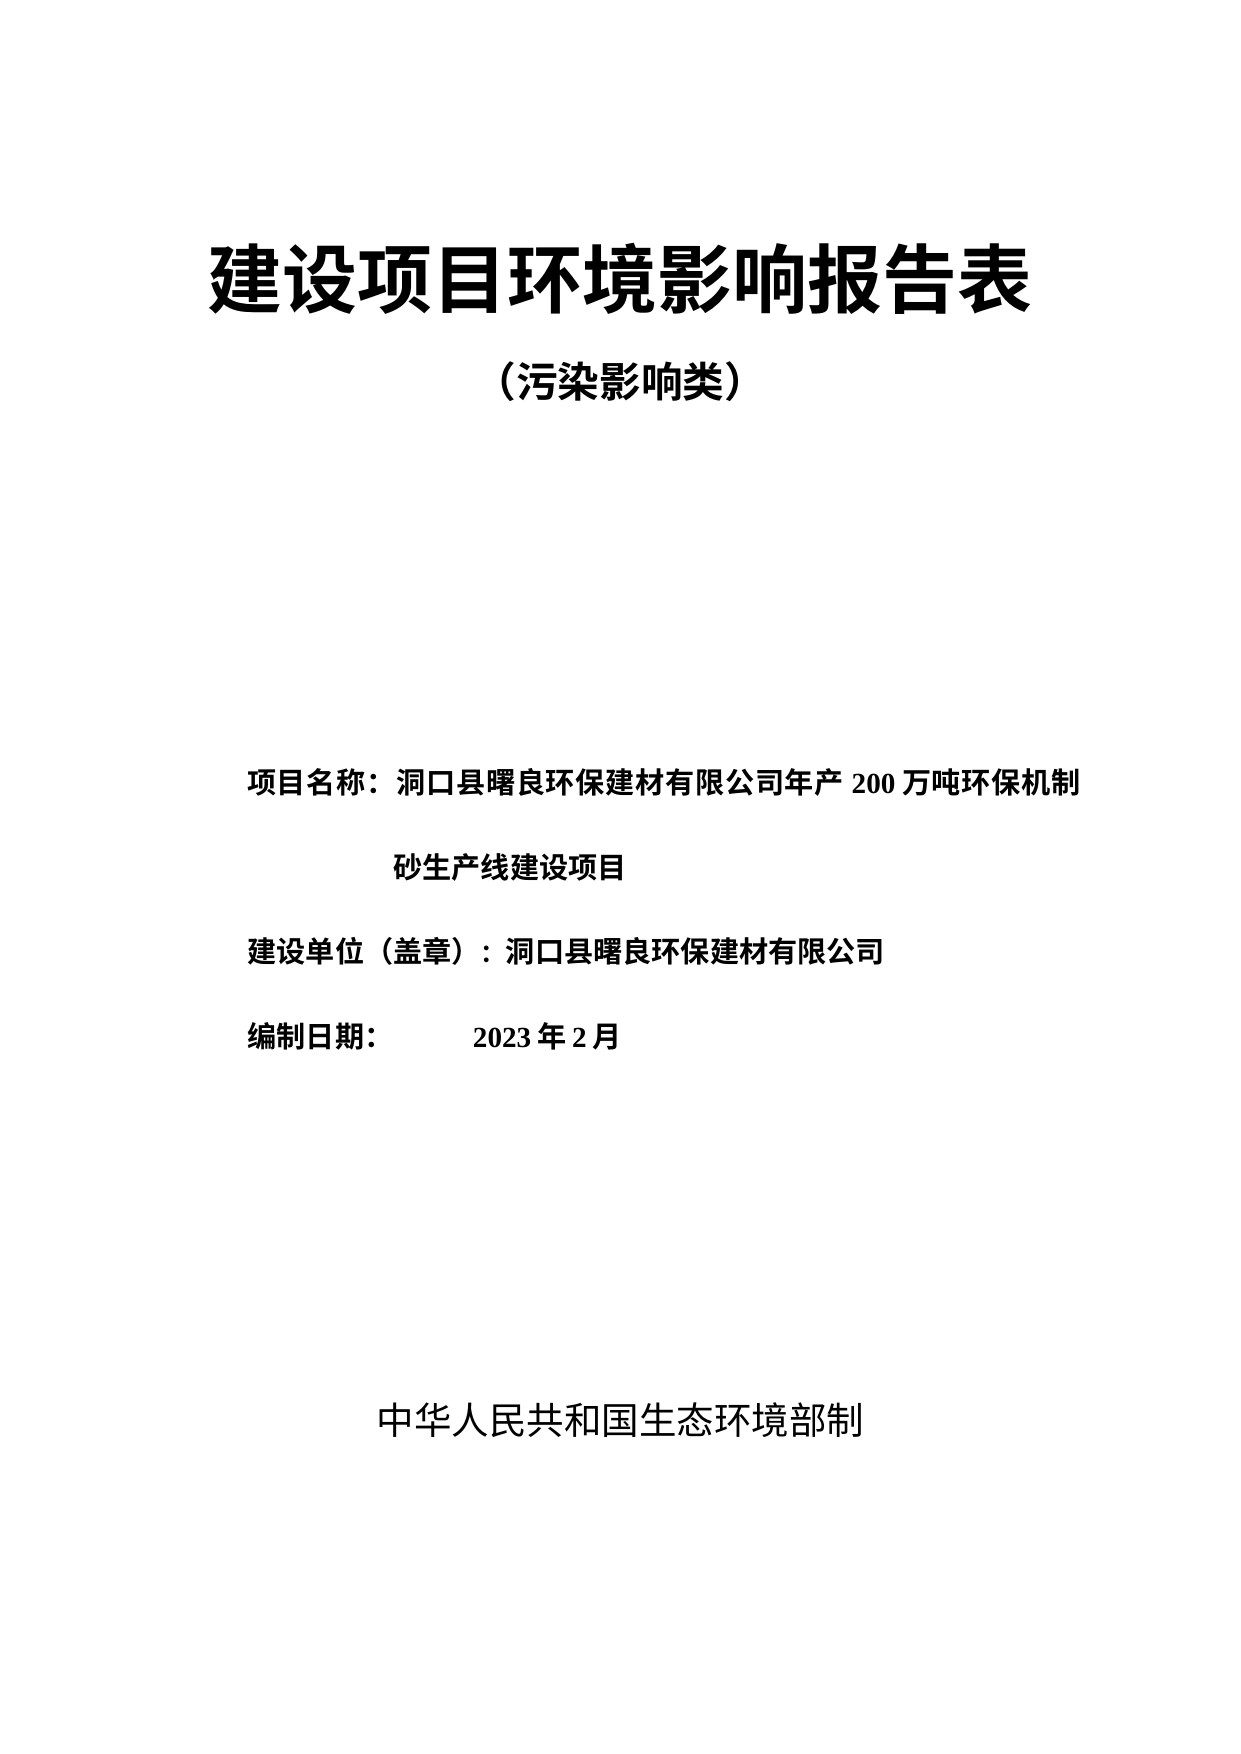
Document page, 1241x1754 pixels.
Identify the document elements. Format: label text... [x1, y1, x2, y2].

text 建设项目环境影响报告表 [159, 220, 1081, 329]
text 项目名称：洞口县曙良环保建材有限公司年产200万吨环保机制砂生产线建设项目 [247, 760, 1081, 887]
text （污染影响类） [159, 349, 1081, 409]
text 中华人民共和国生态环境部制 [159, 1391, 1081, 1445]
text 编制日期： 2023年2月 [159, 1014, 1081, 1056]
text 建设单位（盖章）：洞口县曙良环保建材有限公司 [159, 929, 1081, 971]
